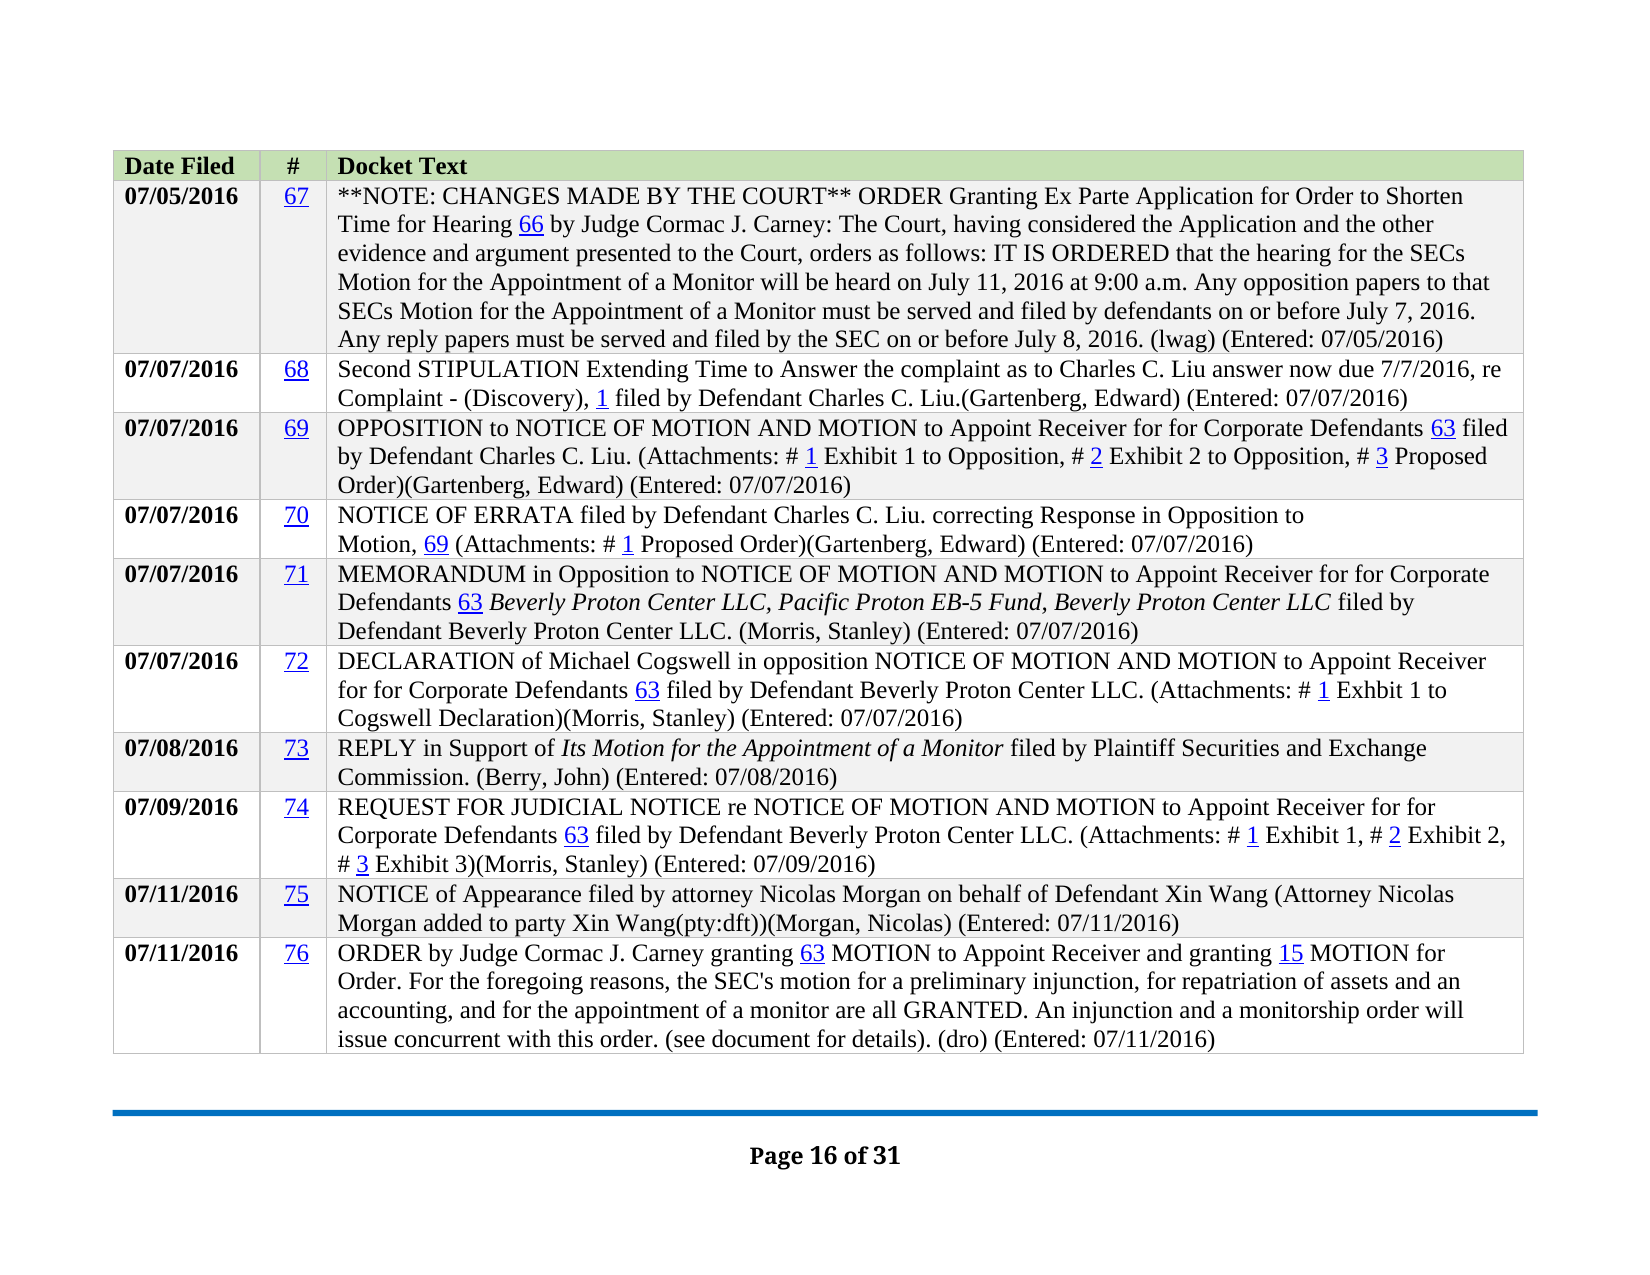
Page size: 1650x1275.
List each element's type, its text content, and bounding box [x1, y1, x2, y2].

table_cell NOTICE of Appearance filed by attorney Nicolas Morgan on behalf of Defendant Xin Wang (Attorney Nicolas Morgan added to party Xin Wang(pty:dft))(Morgan, Nicolas) (Entered: 07/11/2016) [327, 879, 1523, 937]
table_cell 07/07/2016 [114, 646, 259, 732]
table_cell 71 [261, 559, 326, 645]
table_cell 07/08/2016 [114, 733, 259, 791]
table_header # [261, 151, 326, 180]
table_cell 73 [261, 733, 326, 791]
table_cell 75 [261, 879, 326, 937]
table_cell MEMORANDUM in Opposition to NOTICE OF MOTION AND MOTION to Appoint Receiver for for Corporate Defendants 63 Beverly Proton Center LLC, Pacific Proton EB-5 Fund, Beverly Proton Center LLC filed by Defendant Beverly Proton Center LLC. (Morris, Stanley) (Entered: 07/07/2016) [327, 559, 1523, 645]
table_cell 07/07/2016 [114, 354, 259, 412]
table_cell 72 [261, 646, 326, 732]
table_header Date Filed [114, 151, 259, 180]
table_cell 07/11/2016 [114, 879, 259, 937]
table_cell 07/11/2016 [114, 938, 259, 1053]
table_cell Second STIPULATION Extending Time to Answer the complaint as to Charles C. Liu answer now due 7/7/2016, re Complaint - (Discovery), 1 filed by Defendant Charles C. Liu.(Gartenberg, Edward) (Entered: 07/07/2016) [327, 354, 1523, 412]
table_cell NOTICE OF ERRATA filed by Defendant Charles C. Liu. correcting Response in Opposition to Motion, 69 (Attachments: # 1 Proposed Order)(Gartenberg, Edward) (Entered: 07/07/2016) [327, 500, 1523, 558]
table_cell 69 [261, 413, 326, 499]
table_cell 07/07/2016 [114, 559, 259, 645]
table_header Docket Text [327, 151, 1523, 180]
table_cell DECLARATION of Michael Cogswell in opposition NOTICE OF MOTION AND MOTION to Appoint Receiver for for Corporate Defendants 63 filed by Defendant Beverly Proton Center LLC. (Attachments: # 1 Exhbit 1 to Cogswell Declaration)(Morris, Stanley) (Entered: 07/07/2016) [327, 646, 1523, 732]
table_cell 70 [261, 500, 326, 558]
table_cell OPPOSITION to NOTICE OF MOTION AND MOTION to Appoint Receiver for for Corporate Defendants 63 filed by Defendant Charles C. Liu. (Attachments: # 1 Exhibit 1 to Opposition, # 2 Exhibit 2 to Opposition, # 3 Proposed Order)(Gartenberg, Edward) (Entered: 07/07/2016) [327, 413, 1523, 499]
table_cell 76 [261, 938, 326, 1053]
table_cell 07/07/2016 [114, 413, 259, 499]
table_cell 07/07/2016 [114, 500, 259, 558]
table_cell 68 [261, 354, 326, 412]
table_cell 07/09/2016 [114, 792, 259, 878]
table_cell 07/05/2016 [114, 181, 259, 353]
table_cell REPLY in Support of Its Motion for the Appointment of a Monitor filed by Plaintiff Securities and Exchange Commission. (Berry, John) (Entered: 07/08/2016) [327, 733, 1523, 791]
table_cell **NOTE: CHANGES MADE BY THE COURT** ORDER Granting Ex Parte Application for Order to Shorten Time for Hearing 66 by Judge Cormac J. Carney: The Court, having considered the Application and the other evidence and argument presented to the Court, orders as follows: IT IS ORDERED that the hearing for the SECs Motion for the Appointment of a Monitor will be heard on July 11, 2016 at 9:00 a.m. Any opposition papers to that SECs Motion for the Appointment of a Monitor must be served and filed by defendants on or before July 7, 2016. Any reply papers must be served and filed by the SEC on or before July 8, 2016. (lwag) (Entered: 07/05/2016) [327, 181, 1523, 353]
table_cell 67 [261, 181, 326, 353]
table_cell 74 [261, 792, 326, 878]
table_cell ORDER by Judge Cormac J. Carney granting 63 MOTION to Appoint Receiver and granting 15 MOTION for Order. For the foregoing reasons, the SEC's motion for a preliminary injunction, for repatriation of assets and an accounting, and for the appointment of a monitor are all GRANTED. An injunction and a monitorship order will issue concurrent with this order. (see document for details). (dro) (Entered: 07/11/2016) [327, 938, 1523, 1053]
table_cell REQUEST FOR JUDICIAL NOTICE re NOTICE OF MOTION AND MOTION to Appoint Receiver for for Corporate Defendants 63 filed by Defendant Beverly Proton Center LLC. (Attachments: # 1 Exhibit 1, # 2 Exhibit 2, # 3 Exhibit 3)(Morris, Stanley) (Entered: 07/09/2016) [327, 792, 1523, 878]
